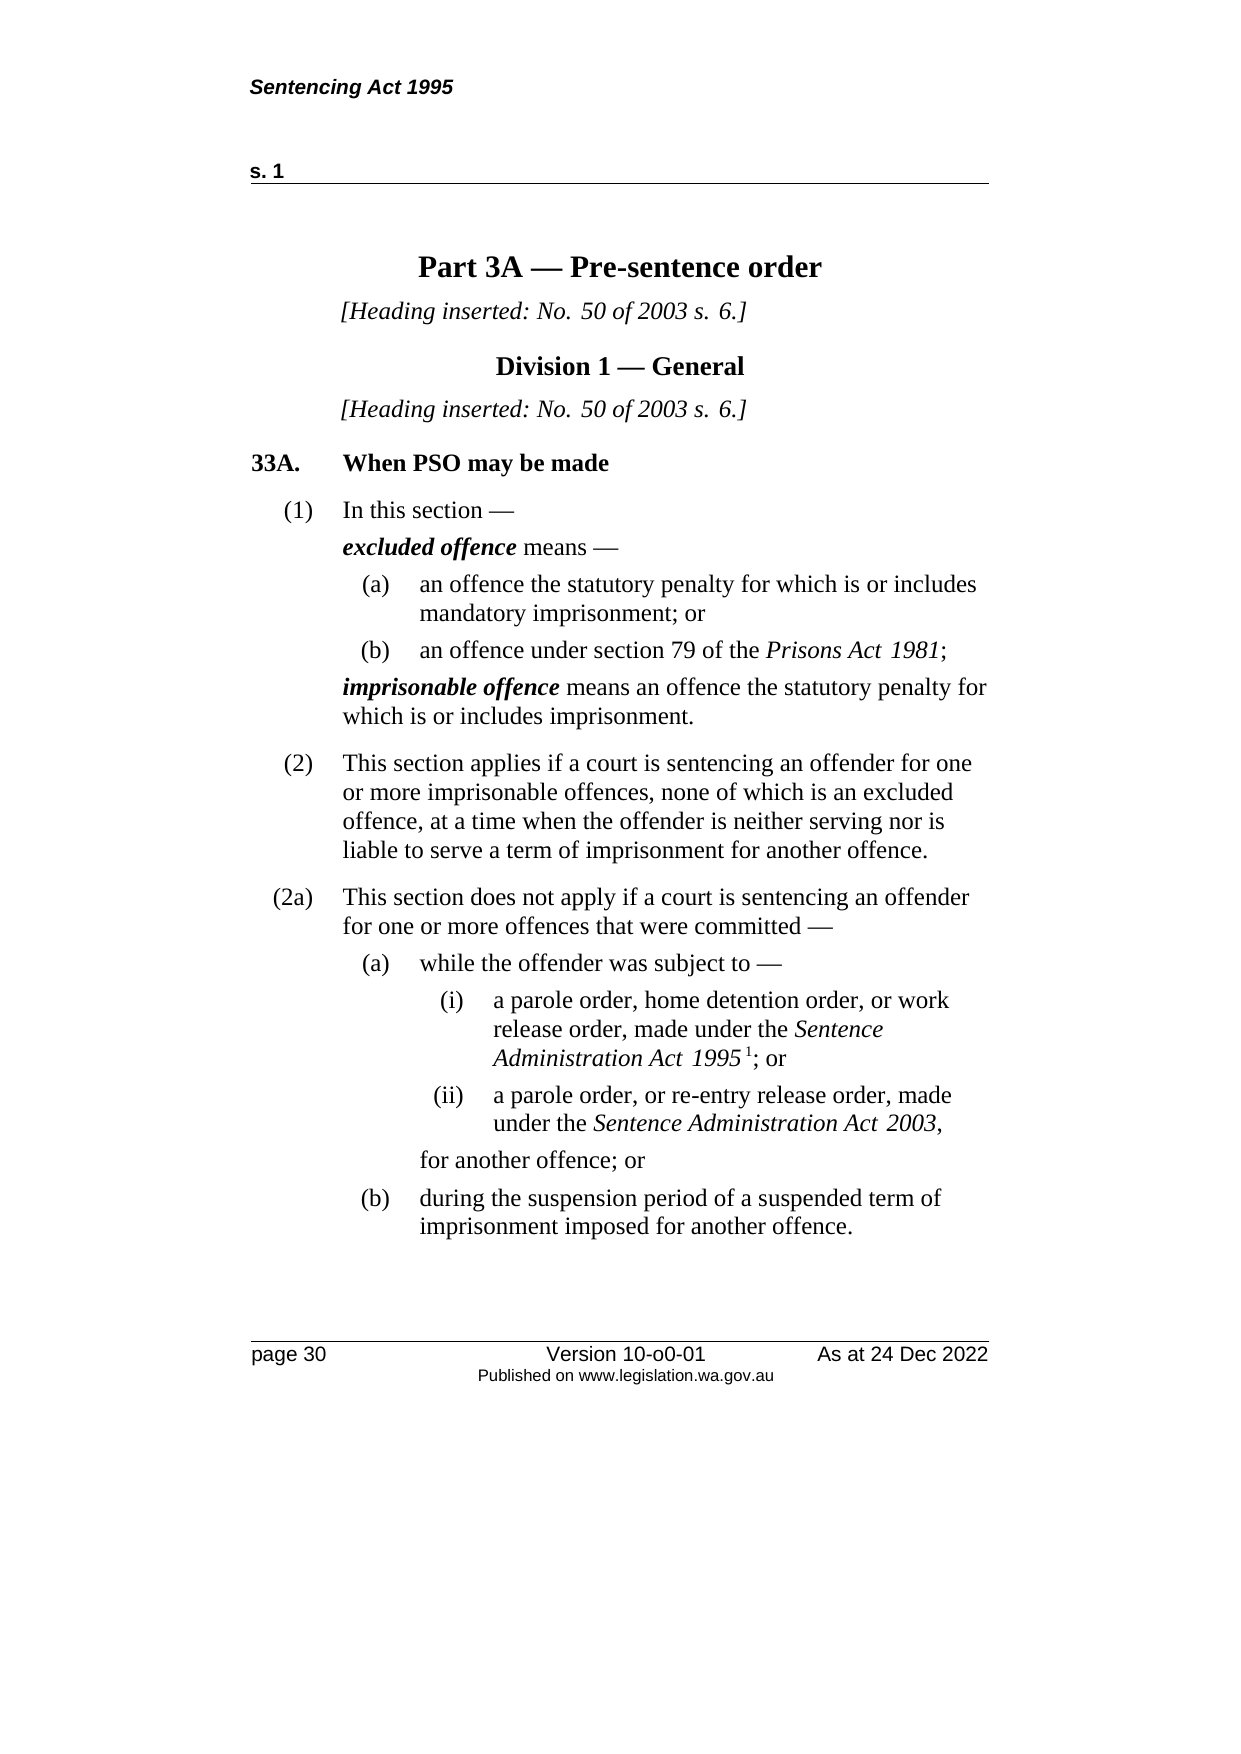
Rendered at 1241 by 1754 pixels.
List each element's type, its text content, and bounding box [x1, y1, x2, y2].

text (1) In this section — [251, 495, 989, 524]
text (2) This section applies if a court is sentencing an offender for one or more imprisonable offences, none of which is an excluded offence, at a time when the offender is neither serving nor is liable to serve a term of imprisonment for another offence. [251, 748, 989, 863]
text imprisonable offence means an offence the statutory penalty for which is or includes imprisonment. [251, 672, 989, 730]
text for another offence; or [251, 1146, 989, 1174]
text (b) an offence under section 79 of the Prisons Act 1981; [251, 635, 989, 664]
text excluded offence means — [251, 532, 989, 561]
subtitle Division 1 — General [251, 350, 989, 381]
text (i) a parole order, home detention order, or work release order, made under the Sentence Administration Act 1995 1; or [251, 985, 989, 1071]
subtitle 33A. When PSO may be made [251, 448, 989, 476]
text (a) while the offender was subject to — [251, 948, 989, 977]
subtitle [Heading inserted: No. 50 of 2003 s. 6.] [251, 296, 989, 325]
text (2a) This section does not apply if a court is sentencing an offender for one or more offences that were committed — [251, 882, 989, 940]
subtitle [Heading inserted: No. 50 of 2003 s. 6.] [251, 394, 989, 423]
text (ii) a parole order, or re-entry release order, made under the Sentence Administration Act 2003, [251, 1080, 989, 1137]
subtitle Part 3A — Pre-sentence order [251, 248, 989, 284]
text (a) an offence the statutory penalty for which is or includes mandatory imprisonment; or [251, 569, 989, 627]
text (b) during the suspension period of a suspended term of imprisonment imposed for another offence. [251, 1183, 989, 1240]
